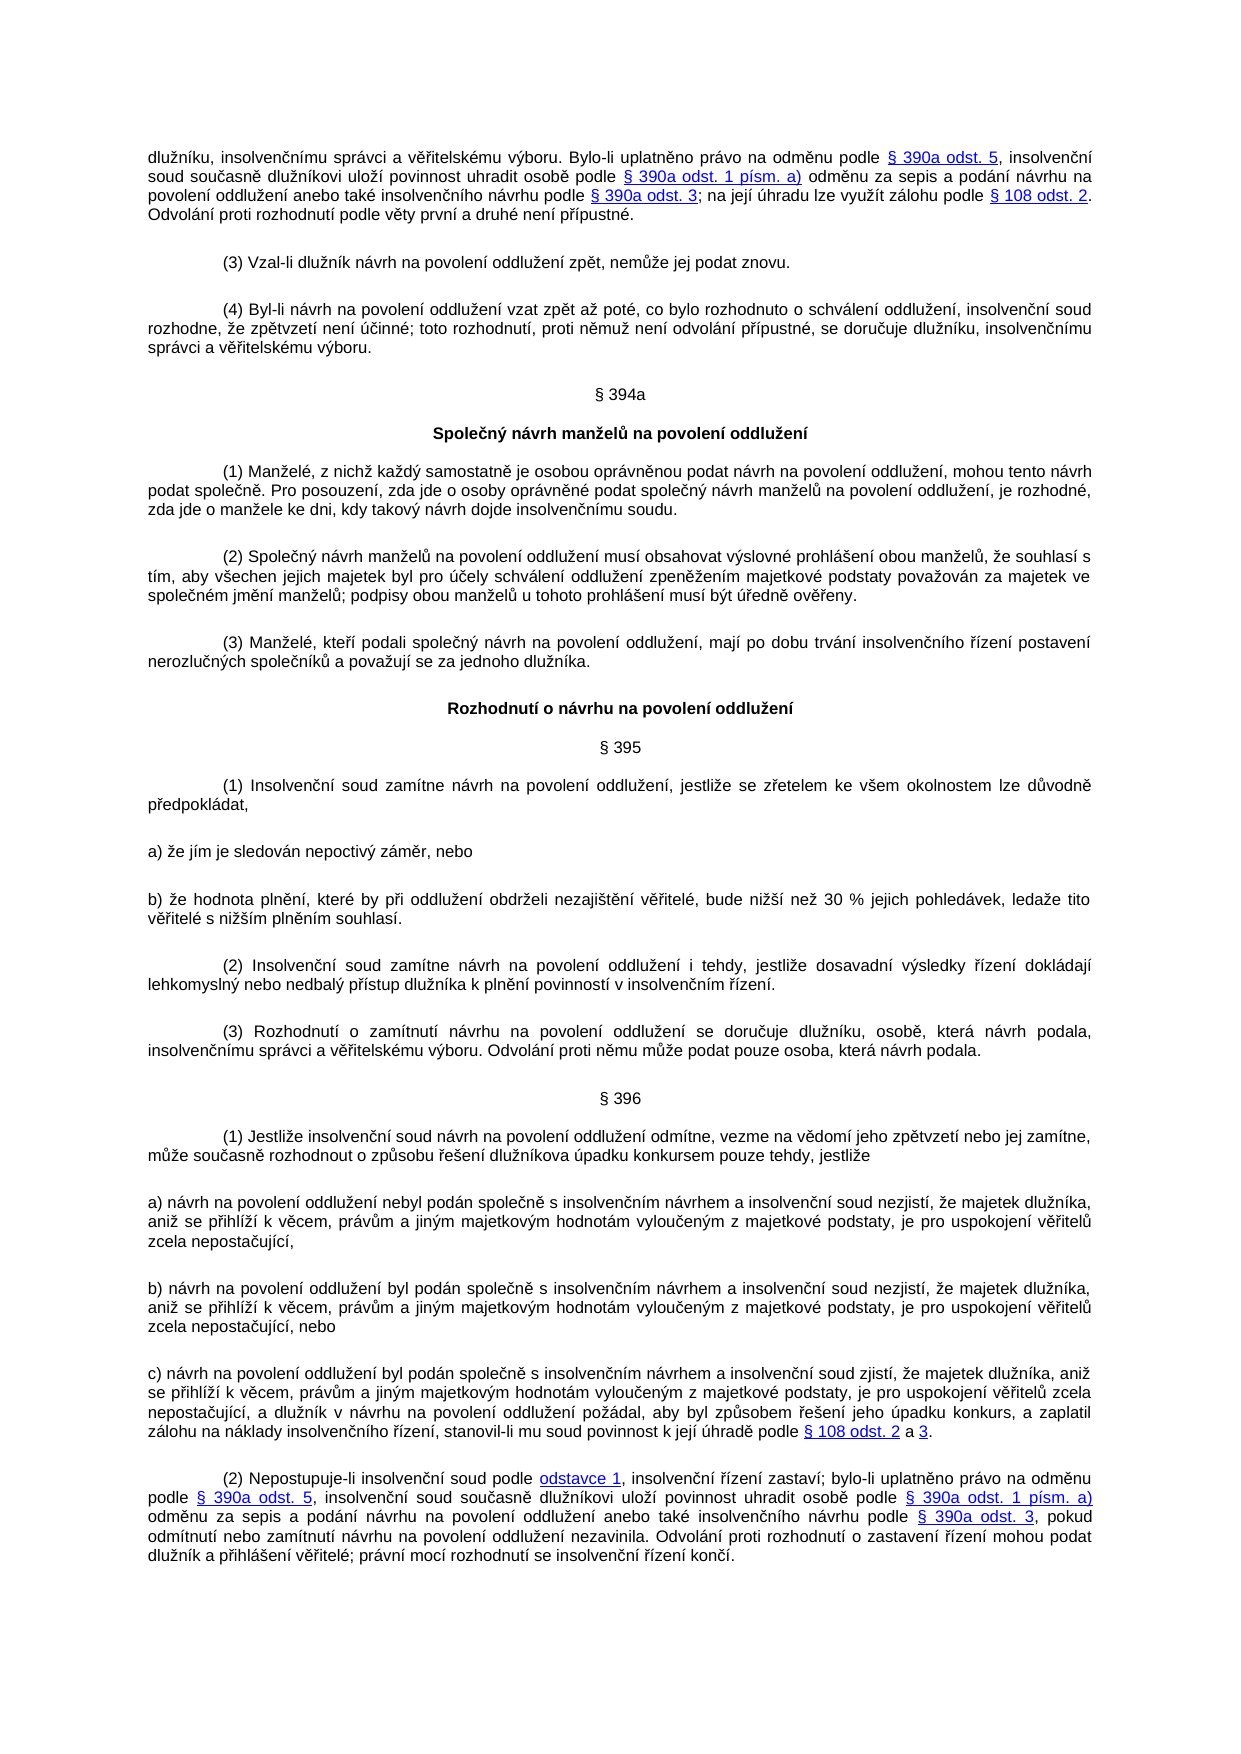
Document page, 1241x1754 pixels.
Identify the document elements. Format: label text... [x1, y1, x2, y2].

text (1) Manželé, z nichž každý samostatně je osobou oprávněnou podat návrh na povolení oddlužení, mohou tento návrh podat společně. Pro posouzení, zda jde o osoby oprávněné podat společný návrh manželů na povolení oddlužení, je rozhodné, zda jde o manžele ke dni, kdy takový návrh dojde insolvenčnímu soudu. [148, 462, 1092, 519]
text § 395 [148, 737, 1092, 757]
text a) návrh na povolení oddlužení nebyl podán společně s insolvenčním návrhem a insolvenční soud nezjistí, že majetek dlužníka, aniž se přihlíží k věcem, právům a jiným majetkovým hodnotám vyloučeným z majetkové podstaty, je pro uspokojení věřitelů zcela nepostačující, [148, 1193, 1092, 1251]
text (3) Rozhodnutí o zamítnutí návrhu na povolení oddlužení se doručuje dlužníku, osobě, která návrh podala, insolvenčnímu správci a věřitelskému výboru. Odvolání proti němu může podat pouze osoba, která návrh podala. [148, 1022, 1092, 1060]
text (1) Jestliže insolvenční soud návrh na povolení oddlužení odmítne, vezme na vědomí jeho zpětvzetí nebo jej zamítne, může současně rozhodnout o způsobu řešení dlužníkova úpadku konkursem pouze tehdy, jestliže [148, 1127, 1092, 1165]
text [148, 148, 1092, 224]
text Společný návrh manželů na povolení oddlužení [148, 423, 1092, 443]
text § 396 [148, 1088, 1092, 1108]
text a) že jím je sledován nepoctivý záměr, nebo [148, 842, 1092, 861]
text b) návrh na povolení oddlužení byl podán společně s insolvenčním návrhem a insolvenční soud nezjistí, že majetek dlužníka, aniž se přihlíží k věcem, právům a jiným majetkovým hodnotám vyloučeným z majetkové podstaty, je pro uspokojení věřitelů zcela nepostačující, nebo [148, 1279, 1092, 1336]
text (2) Společný návrh manželů na povolení oddlužení musí obsahovat výslovné prohlášení obou manželů, že souhlasí s tím, aby všechen jejich majetek byl pro účely schválení oddlužení zpeněžením majetkové podstaty považován za majetek ve společném jmění manželů; podpisy obou manželů u tohoto prohlášení musí být úředně ověřeny. [148, 547, 1092, 605]
text (2) Insolvenční soud zamítne návrh na povolení oddlužení i tehdy, jestliže dosavadní výsledky řízení dokládají lehkomyslný nebo nedbalý přístup dlužníka k plnění povinností v insolvenčním řízení. [148, 956, 1092, 994]
text b) že hodnota plnění, které by při oddlužení obdrželi nezajištění věřitelé, bude nižší než 30 % jejich pohledávek, ledaže tito věřitelé s nižším plněním souhlasí. [148, 889, 1092, 928]
text (3) Manželé, kteří podali společný návrh na povolení oddlužení, mají po dobu trvání insolvenčního řízení postavení nerozlučných společníků a považují se za jednoho dlužníka. [148, 633, 1092, 671]
text (4) Byl-li návrh na povolení oddlužení vzat zpět až poté, co bylo rozhodnuto o schválení oddlužení, insolvenční soud rozhodne, že zpětvzetí není účinné; toto rozhodnutí, proti němuž není odvolání přípustné, se doručuje dlužníku, insolvenčnímu správci a věřitelskému výboru. [148, 299, 1092, 357]
text Rozhodnutí o návrhu na povolení oddlužení [148, 699, 1092, 718]
text (3) Vzal-li dlužník návrh na povolení oddlužení zpět, nemůže jej podat znovu. [148, 252, 1092, 272]
text (2) Nepostupuje-li insolvenční soud podle odstavce 1, insolvenční řízení zastaví; bylo-li uplatněno právo na odměnu podle § 390a odst. 5, insolvenční soud současně dlužníkovi uloží povinnost uhradit osobě podle § 390a odst. 1 písm. a) odměnu za sepis a podání návrhu na povolení oddlužení anebo také insolvenčního návrhu podle § 390a odst. 3, pokud odmítnutí nebo zamítnutí návrhu na povolení oddlužení nezavinila. Odvolání proti rozhodnutí o zastavení řízení mohou podat dlužník a přihlášení věřitelé; právní mocí rozhodnutí se insolvenční řízení končí. [148, 1469, 1092, 1565]
text (1) Insolvenční soud zamítne návrh na povolení oddlužení, jestliže se zřetelem ke všem okolnostem lze důvodně předpokládat, [148, 776, 1092, 814]
text c) návrh na povolení oddlužení byl podán společně s insolvenčním návrhem a insolvenční soud zjistí, že majetek dlužníka, aniž se přihlíží k věcem, právům a jiným majetkovým hodnotám vyloučeným z majetkové podstaty, je pro uspokojení věřitelů zcela nepostačující, a dlužník v návrhu na povolení oddlužení požádal, aby byl způsobem řešení jeho úpadku konkurs, a zaplatil zálohu na náklady insolvenčního řízení, stanovil-li mu soud povinnost k její úhradě podle § 108 odst. 2 a 3. [148, 1364, 1092, 1441]
text § 394a [148, 385, 1092, 404]
